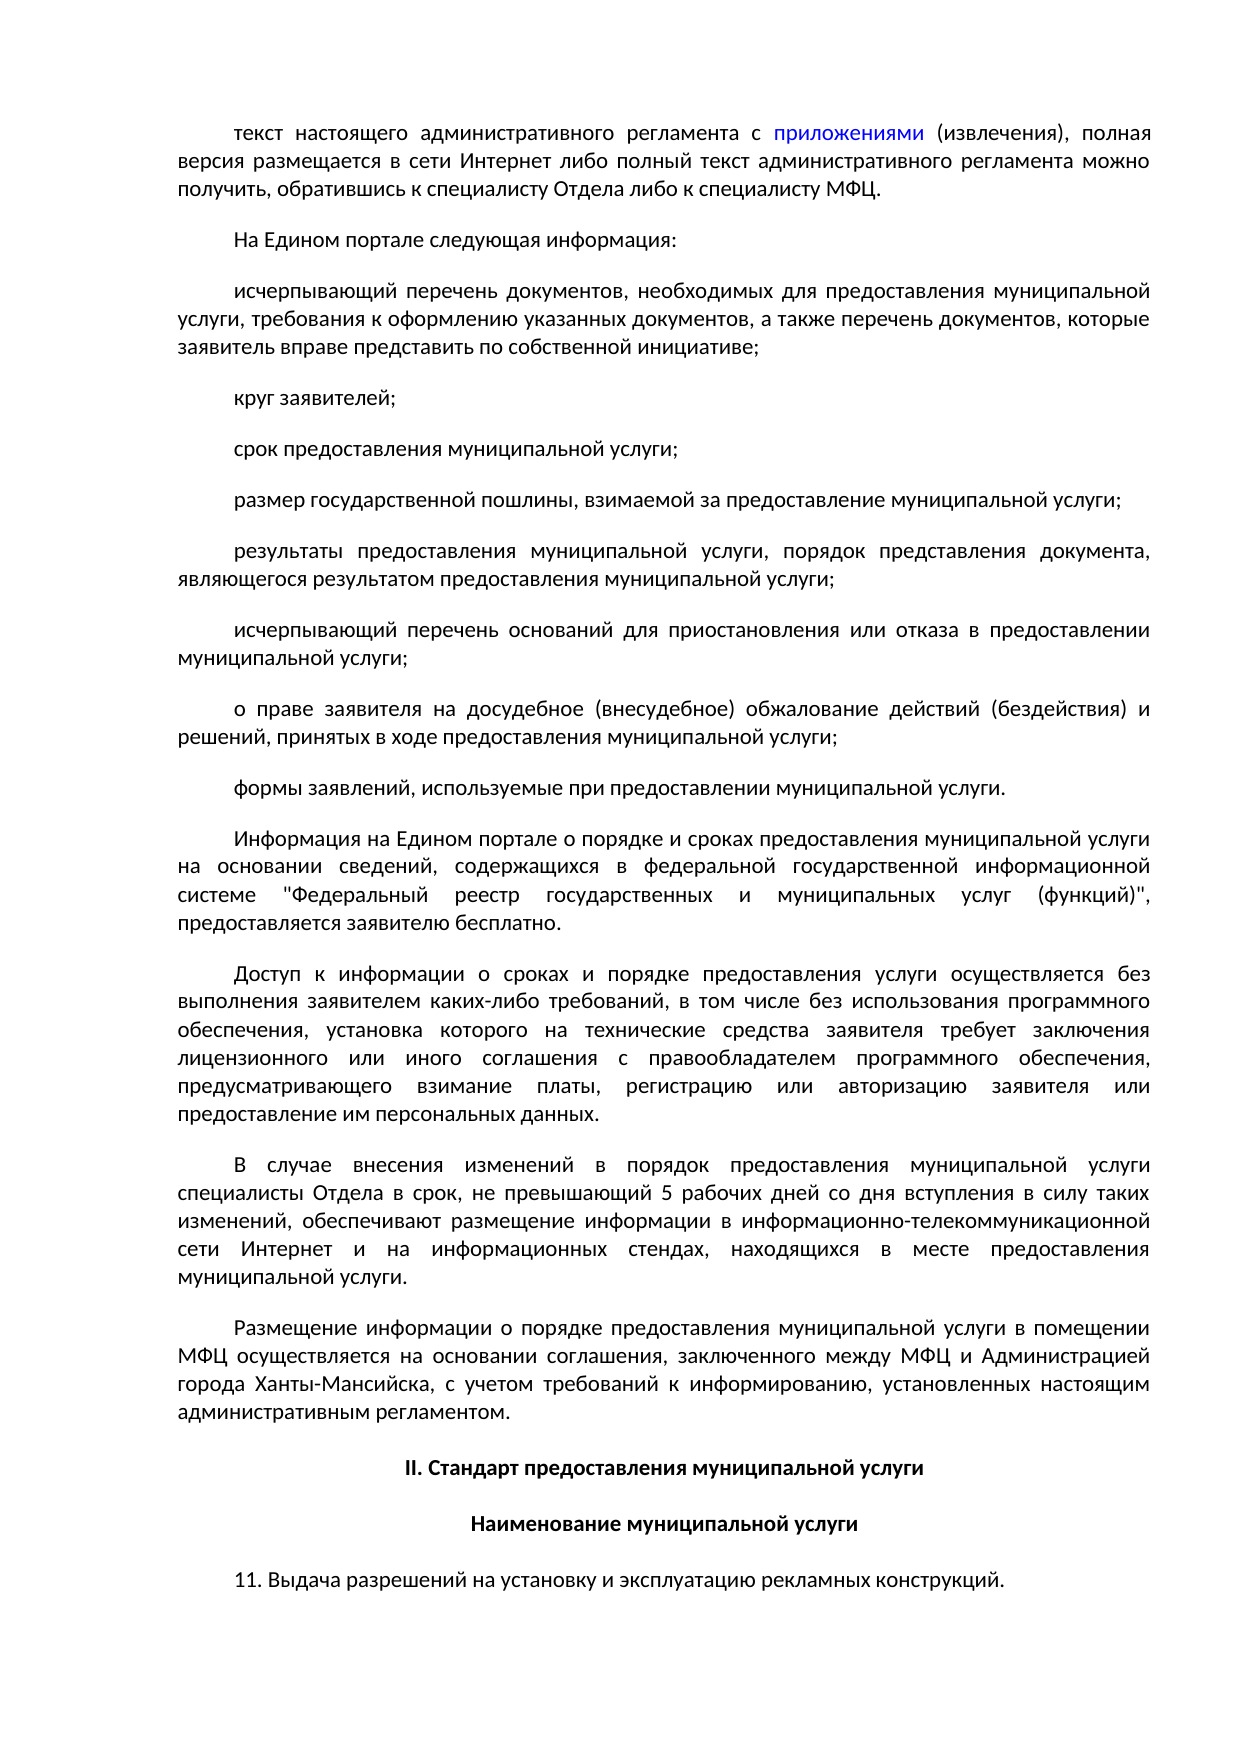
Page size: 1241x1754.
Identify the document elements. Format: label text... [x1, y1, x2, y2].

text Размещение информации о порядке предоставления муниципальной услуги в помещении МФЦ осуществляется на основании соглашения, заключенного между МФЦ и Администрацией города Ханты-Мансийска, с учетом требований к информированию, установленных настоящим административным регламентом. [177, 1313, 1152, 1425]
text исчерпывающий перечень документов, необходимых для предоставления муниципальной услуги, требования к оформлению указанных документов, а также перечень документов, которые заявитель вправе представить по собственной инициативе; [177, 276, 1152, 360]
text срок предоставления муниципальной услуги; [177, 434, 1152, 462]
title II. Стандарт предоставления муниципальной услуги [177, 1453, 1152, 1481]
text 11. Выдача разрешений на установку и эксплуатацию рекламных конструкций. [177, 1565, 1152, 1593]
text о праве заявителя на досудебное (внесудебное) обжалование действий (бездействия) и решений, принятых в ходе предоставления муниципальной услуги; [177, 694, 1152, 750]
text Информация на Едином портале о порядке и сроках предоставления муниципальной услуги на основании сведений, содержащихся в федеральной государственной информационной системе "Федеральный реестр государственных и муниципальных услуг (функций)", предоставляется заявителю бесплатно. [177, 824, 1152, 936]
text результаты предоставления муниципальной услуги, порядок представления документа, являющегося результатом предоставления муниципальной услуги; [177, 536, 1152, 592]
text текст настоящего административного регламента с приложениями (извлечения), полная версия размещается в сети Интернет либо полный текст административного регламента можно получить, обратившись к специалисту Отдела либо к специалисту МФЦ. [177, 118, 1152, 202]
text размер государственной пошлины, взимаемой за предоставление муниципальной услуги; [177, 485, 1152, 513]
text На Едином портале следующая информация: [177, 225, 1152, 253]
text формы заявлений, используемые при предоставлении муниципальной услуги. [177, 773, 1152, 801]
text исчерпывающий перечень оснований для приостановления или отказа в предоставлении муниципальной услуги; [177, 615, 1152, 671]
title Наименование муниципальной услуги [177, 1509, 1152, 1537]
text Доступ к информации о сроках и порядке предоставления услуги осуществляется без выполнения заявителем каких-либо требований, в том числе без использования программного обеспечения, установка которого на технические средства заявителя требует заключения лицензионного или иного соглашения с правообладателем программного обеспечения, предусматривающего взимание платы, регистрацию или авторизацию заявителя или предоставление им персональных данных. [177, 959, 1152, 1127]
text В случае внесения изменений в порядок предоставления муниципальной услуги специалисты Отдела в срок, не превышающий 5 рабочих дней со дня вступления в силу таких изменений, обеспечивают размещение информации в информационно-телекоммуникационной сети Интернет и на информационных стендах, находящихся в месте предоставления муниципальной услуги. [177, 1150, 1152, 1290]
text круг заявителей; [177, 383, 1152, 411]
